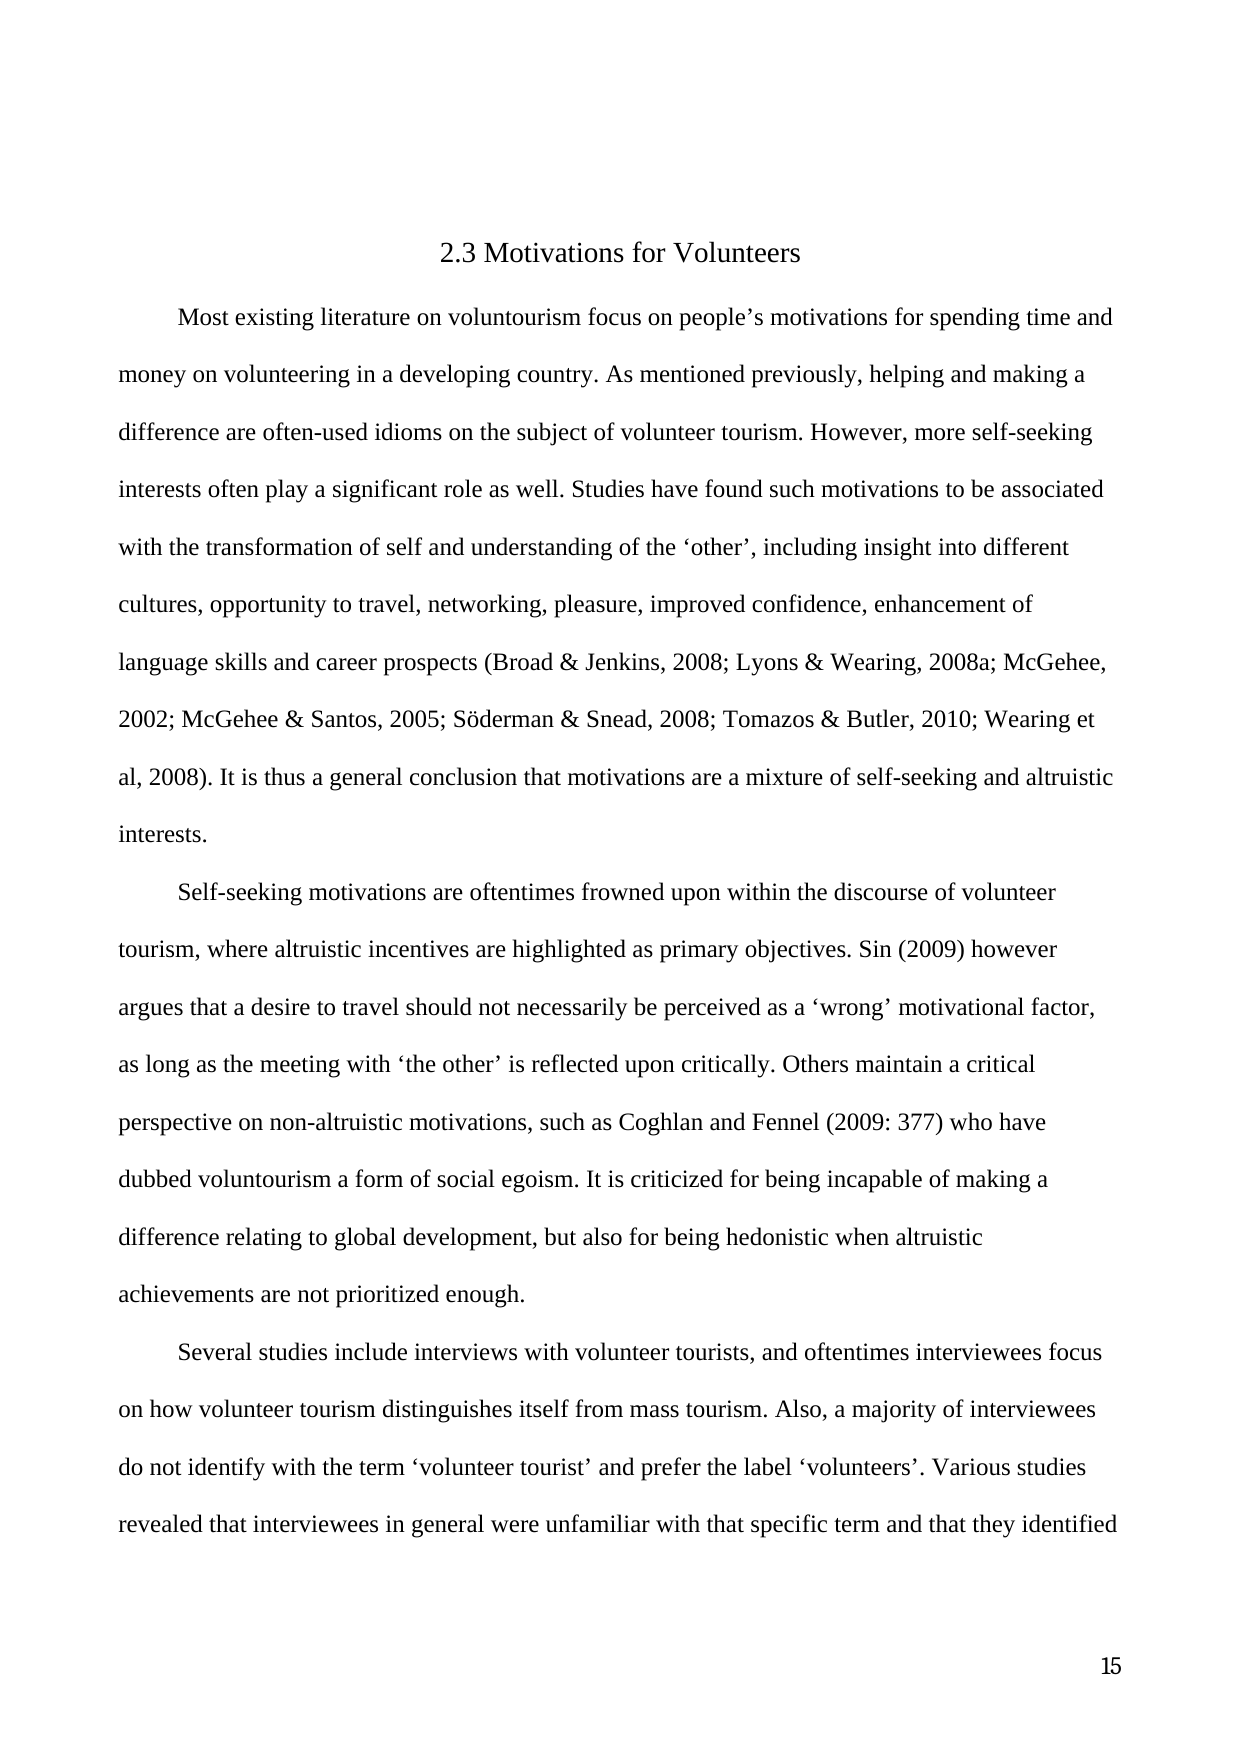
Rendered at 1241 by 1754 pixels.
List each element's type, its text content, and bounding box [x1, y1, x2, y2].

text Self-seeking motivations are oftentimes frowned upon within the discourse of volunteer tourism, where altruistic incentives are highlighted as primary objectives. Sin (2009) however argues that a desire to travel should not necessarily be perceived as a ‘wrong’ motivational factor, as long as the meeting with ‘the other’ is reflected upon critically. Others maintain a critical perspective on non-altruistic motivations, such as Coghlan and Fennel (2009: 377) who have dubbed voluntourism a form of social egoism. It is criticized for being incapable of making a difference relating to global development, but also for being hedonistic when altruistic achievements are not prioritized enough. [118, 877, 1122, 1308]
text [118, 1337, 1122, 1538]
text Most existing literature on voluntourism focus on people’s motivations for spending time and money on volunteering in a developing country. As mentioned previously, helping and making a difference are often-used idioms on the subject of volunteer tourism. However, more self-seeking interests often play a significant role as well. Studies have found such motivations to be associated with the transformation of self and understanding of the ‘other’, including insight into different cultures, opportunity to travel, networking, pleasure, improved confidence, enhancement of language skills and career prospects (Broad & Jenkins, 2008; Lyons & Wearing, 2008a; McGehee, 2002; McGehee & Santos, 2005; Söderman & Snead, 2008; Tomazos & Butler, 2010; Wearing et al, 2008). It is thus a general conclusion that motivations are a mixture of self-seeking and altruistic interests. [118, 302, 1122, 848]
text 2.3 Motivations for Volunteers [118, 235, 1122, 268]
